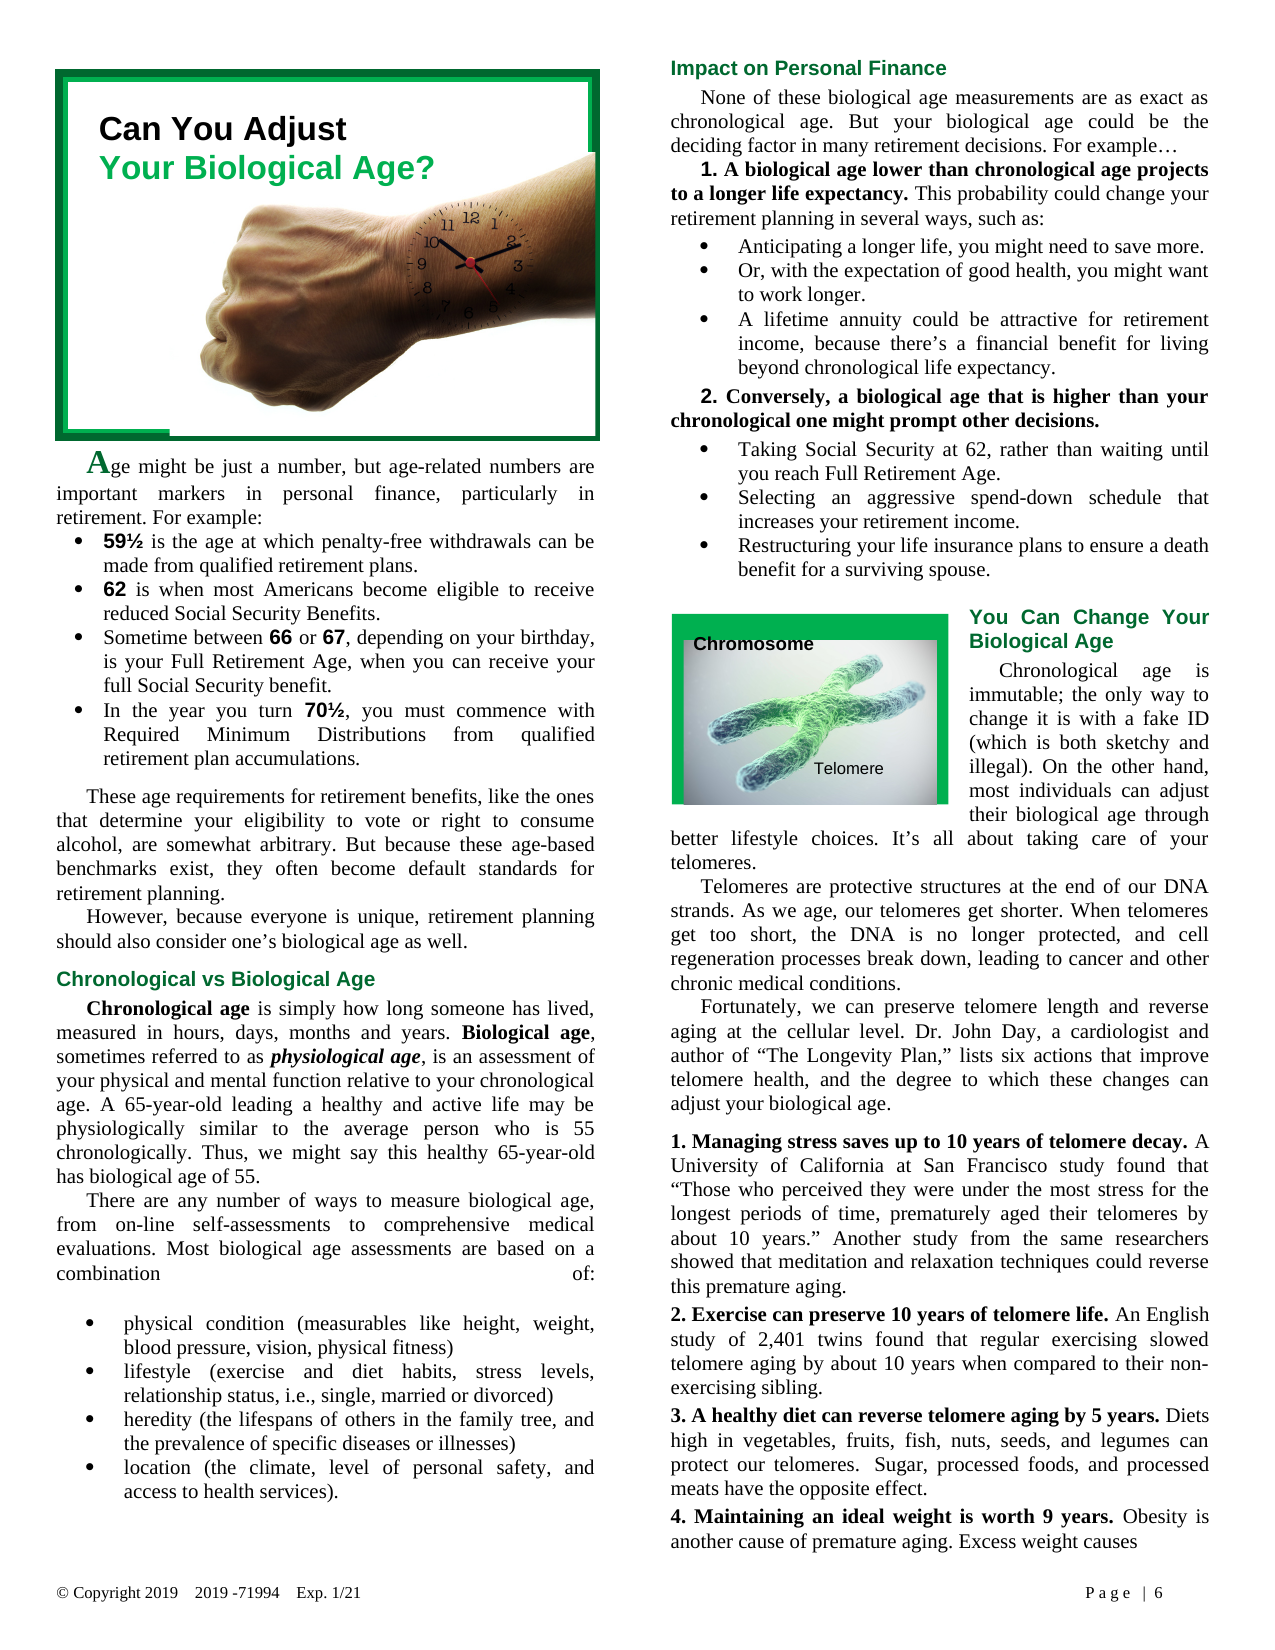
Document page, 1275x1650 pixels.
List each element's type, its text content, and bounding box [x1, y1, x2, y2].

text You Can Change Your Biological Age [670, 605, 1209, 653]
text There are any number of ways to measure biological age, from on-line self-assessments to comprehensive medical evaluations. Most biological age assessments are based on a combination of: [56, 1188, 595, 1311]
list Taking Social Security at 62, rather than waiting until you reach Full Retirement Age. [700, 436, 1209, 484]
picture [169, 152, 596, 436]
text Chronological vs Biological Age [56, 967, 595, 991]
text None of these biological age measurements are as exact as chronological age. But your biological age could be the deciding factor in many retirement decisions. For example… [670, 85, 1209, 157]
text Fortunately, we can preserve telomere length and reverse aging at the cellular level. Dr. John Day, a cardiologist and author of “The Longevity Plan,” lists six actions that improve telomere health, and the degree to which these changes can adjust your biological age. [670, 994, 1209, 1115]
text 2. Conversely, a biological age that is higher than your chronological one might prompt other decisions. [670, 383, 1209, 432]
list heredity (the lifespans of others in the family tree, and the prevalence of specific diseases or illnesses) [86, 1407, 595, 1455]
text Impact on Personal Finance [670, 56, 1209, 80]
picture [683, 640, 937, 805]
text 4. Maintaining an ideal weight is worth 9 years. Obesity is another cause of premature aging. Excess weight causesoxidative stress, or “rusting,” which results in telomere shortening. Maintaining an ideal body weight can lengthen telomeres by 9 years. [670, 1504, 1209, 1553]
list A lifetime annuity could be attractive for retirement income, because there’s a financial benefit for living beyond chronological life expectancy. [700, 306, 1209, 379]
text Telomeres are protective structures at the end of our DNA strands. As we age, our telomeres get shorter. When telomeres get too short, the DNA is no longer protected, and cell regeneration processes break down, leading to cancer and other chronic medical conditions. [670, 874, 1209, 994]
list lifestyle (exercise and diet habits, stress levels, relationship status, i.e., single, married or divorced) [86, 1359, 595, 1407]
text 2. Exercise can preserve 10 years of telomere life. An English study of 2,401 twins found that regular exercising slowed telomere aging by about 10 years when compared to their non-exercising sibling. [670, 1302, 1209, 1399]
list Or, with the expectation of good health, you might want to work longer. [700, 258, 1209, 306]
text Chronological age is simply how long someone has lived, measured in hours, days, months and years. Biological age, sometimes referred to as physiological age, is an assessment of your physical and mental function relative to your chronological age. A 65-year-old leading a healthy and active life may be physiologically similar to the average person who is 55 chronologically. Thus, we might say this healthy 65-year-old has biological age of 55. [56, 996, 595, 1188]
list Restructuring your life insurance plans to ensure a death benefit for a surviving spouse. [700, 533, 1209, 581]
text 3. A healthy diet can reverse telomere aging by 5 years. Diets high in vegetables, fruits, fish, nuts, seeds, and legumes can protect our telomeres. Sugar, processed foods, and processed meats have the opposite effect. [670, 1403, 1209, 1500]
list Sometime between 66 or 67, depending on your birthday, is your Full Retirement Age, when you can receive your full Social Security benefit. [75, 625, 595, 697]
list Selecting an aggressive spend-down schedule that increases your retirement income. [700, 484, 1209, 533]
text Age might be just a number, but age-related numbers are important markers in personal finance, particularly in retirement. For example: [56, 441, 595, 529]
list location (the climate, level of personal safety, and access to health services). [86, 1455, 595, 1503]
list physical condition (measurables like height, weight, blood pressure, vision, physical fitness) [86, 1311, 595, 1359]
text 1. A biological age lower than chronological age projects to a longer life expectancy. This probability could change your retirement planning in several ways, such as: [670, 157, 1209, 229]
list 59½ is the age at which penalty-free withdrawals can be made from qualified retirement plans. [75, 529, 595, 577]
text 1. Managing stress saves up to 10 years of telomere decay. A University of California at San Francisco study found that “Those who perceived they were under the most stress for the longest periods of time, prematurely aged their telomeres by about 10 years.” Another study from the same researchers showed that meditation and relaxation techniques could reverse this premature aging. [670, 1129, 1209, 1298]
list 62 is when most Americans become eligible to receive reduced Social Security Benefits. [75, 577, 595, 625]
list In the year you turn 70½, you must commence with Required Minimum Distributions from qualified retirement plan accumulations. [75, 697, 595, 770]
text These age requirements for retirement benefits, like the ones that determine your eligibility to vote or right to consume alcohol, are somewhat arbitrary. But because these age-based benchmarks exist, they often become default standards for retirement planning. [56, 784, 595, 904]
list Anticipating a longer life, you might need to save more. [700, 234, 1209, 258]
text However, because everyone is unique, retirement planning should also consider one’s biological age as well. [56, 904, 595, 953]
